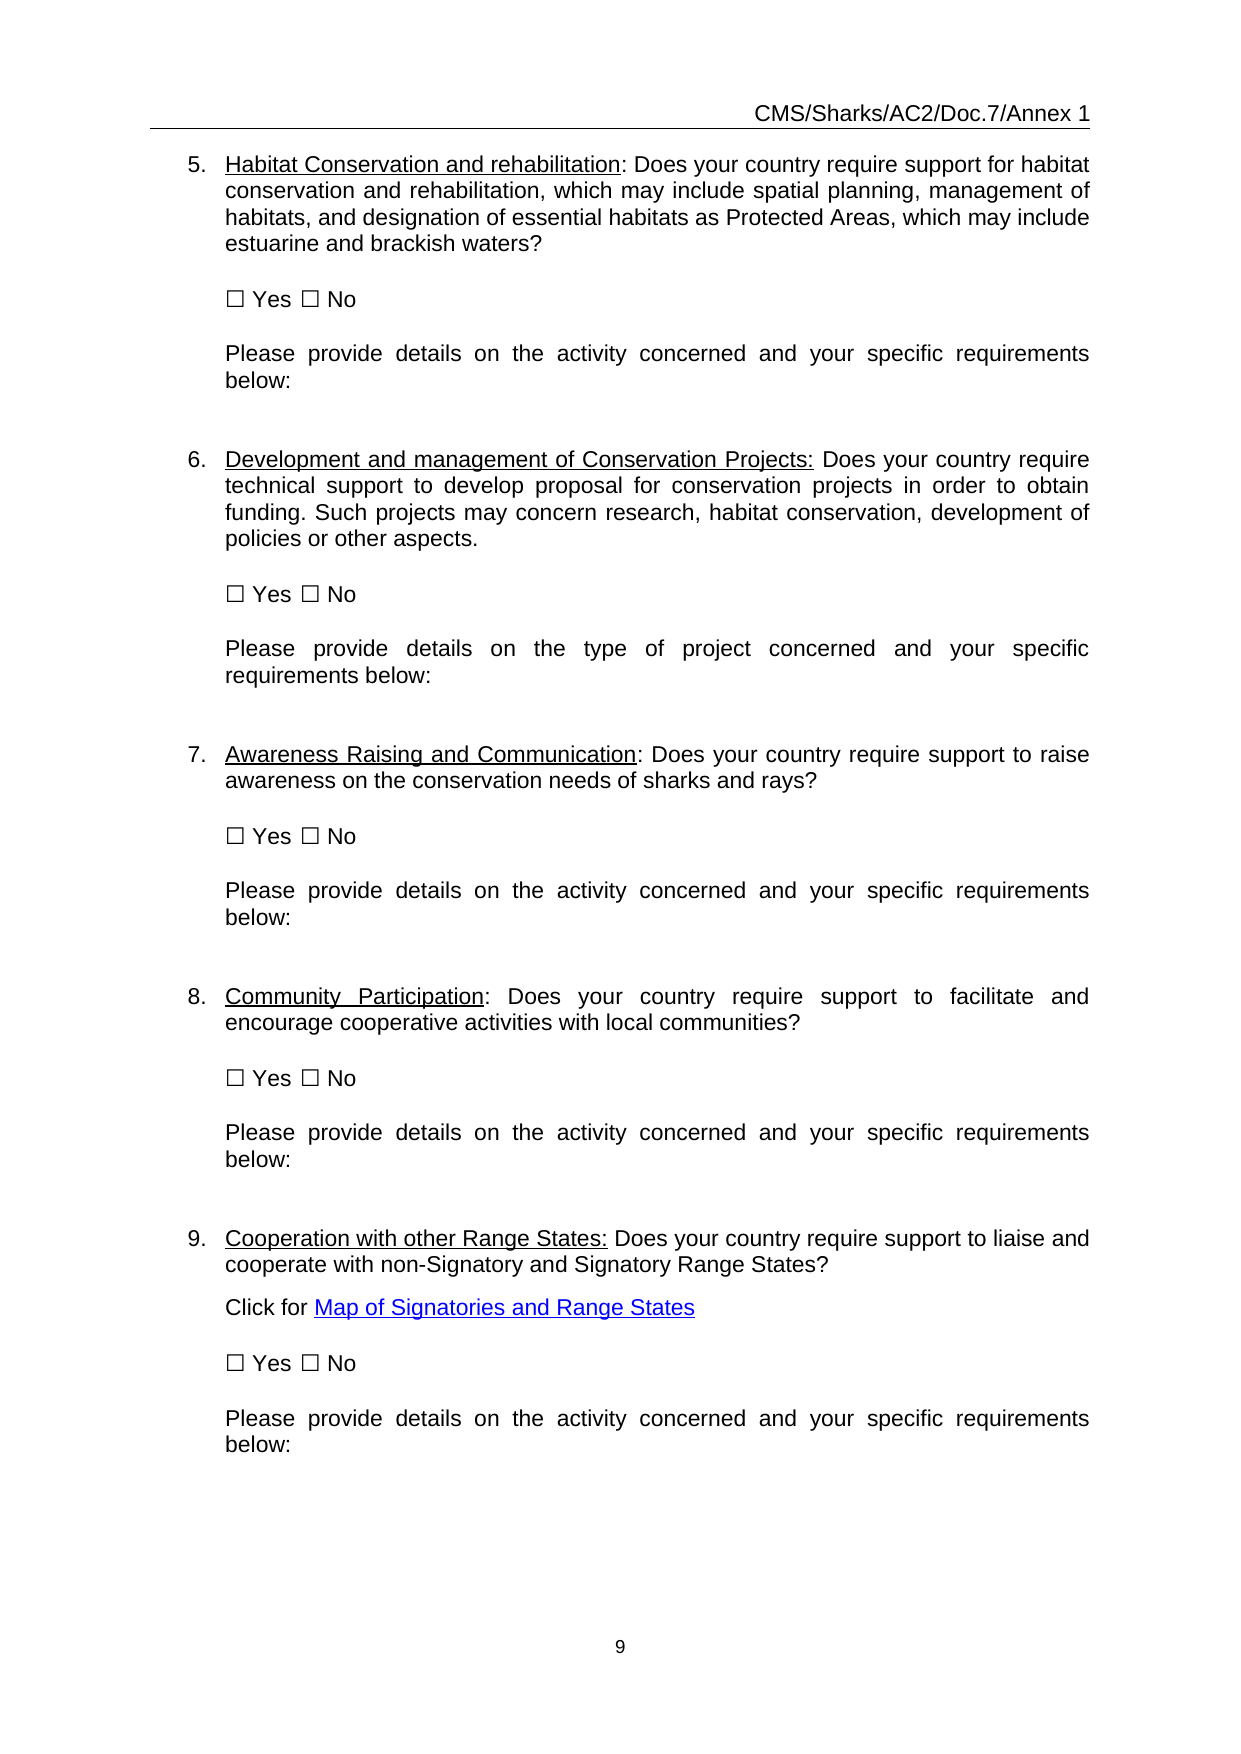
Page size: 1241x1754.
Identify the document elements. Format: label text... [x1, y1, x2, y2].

list Please provide details on the activity concerned and your specific requirements below: [225, 1119, 1090, 1172]
list Yes No [225, 1062, 1090, 1093]
list Please provide details on the activity concerned and your specific requirements below: [225, 877, 1090, 930]
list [225, 1404, 1090, 1457]
list Habitat Conservation and rehabilitation: Does your country require support for habitat conservation and rehabilitation, which may include spatial planning, management of habitats, and designation of essential habitats as Protected Areas, which may include estuarine and brackish waters? [187, 151, 1090, 256]
list Please provide details on the activity concerned and your specific requirements below: [225, 340, 1090, 393]
list Yes No [225, 820, 1090, 851]
list Community Participation: Does your country require support to facilitate and encourage cooperative activities with local communities? [187, 983, 1090, 1035]
list Yes No [225, 283, 1090, 314]
text Click for Map of Signatories and Range States [225, 1294, 1090, 1321]
list Yes No [225, 1347, 1090, 1378]
list Please provide details on the type of project concerned and your specific requirements below: [225, 635, 1090, 688]
list Development and management of Conservation Projects: Does your country require technical support to develop proposal for conservation projects in order to obtain funding. Such projects may concern research, habitat conservation, development of policies or other aspects. [187, 446, 1090, 551]
list Yes No [225, 578, 1090, 609]
list Awareness Raising and Communication: Does your country require support to raise awareness on the conservation needs of sharks and rays? [187, 741, 1090, 793]
list Cooperation with other Range States: Does your country require support to liaise and cooperate with non-Signatory and Signatory Range States? [187, 1225, 1090, 1277]
